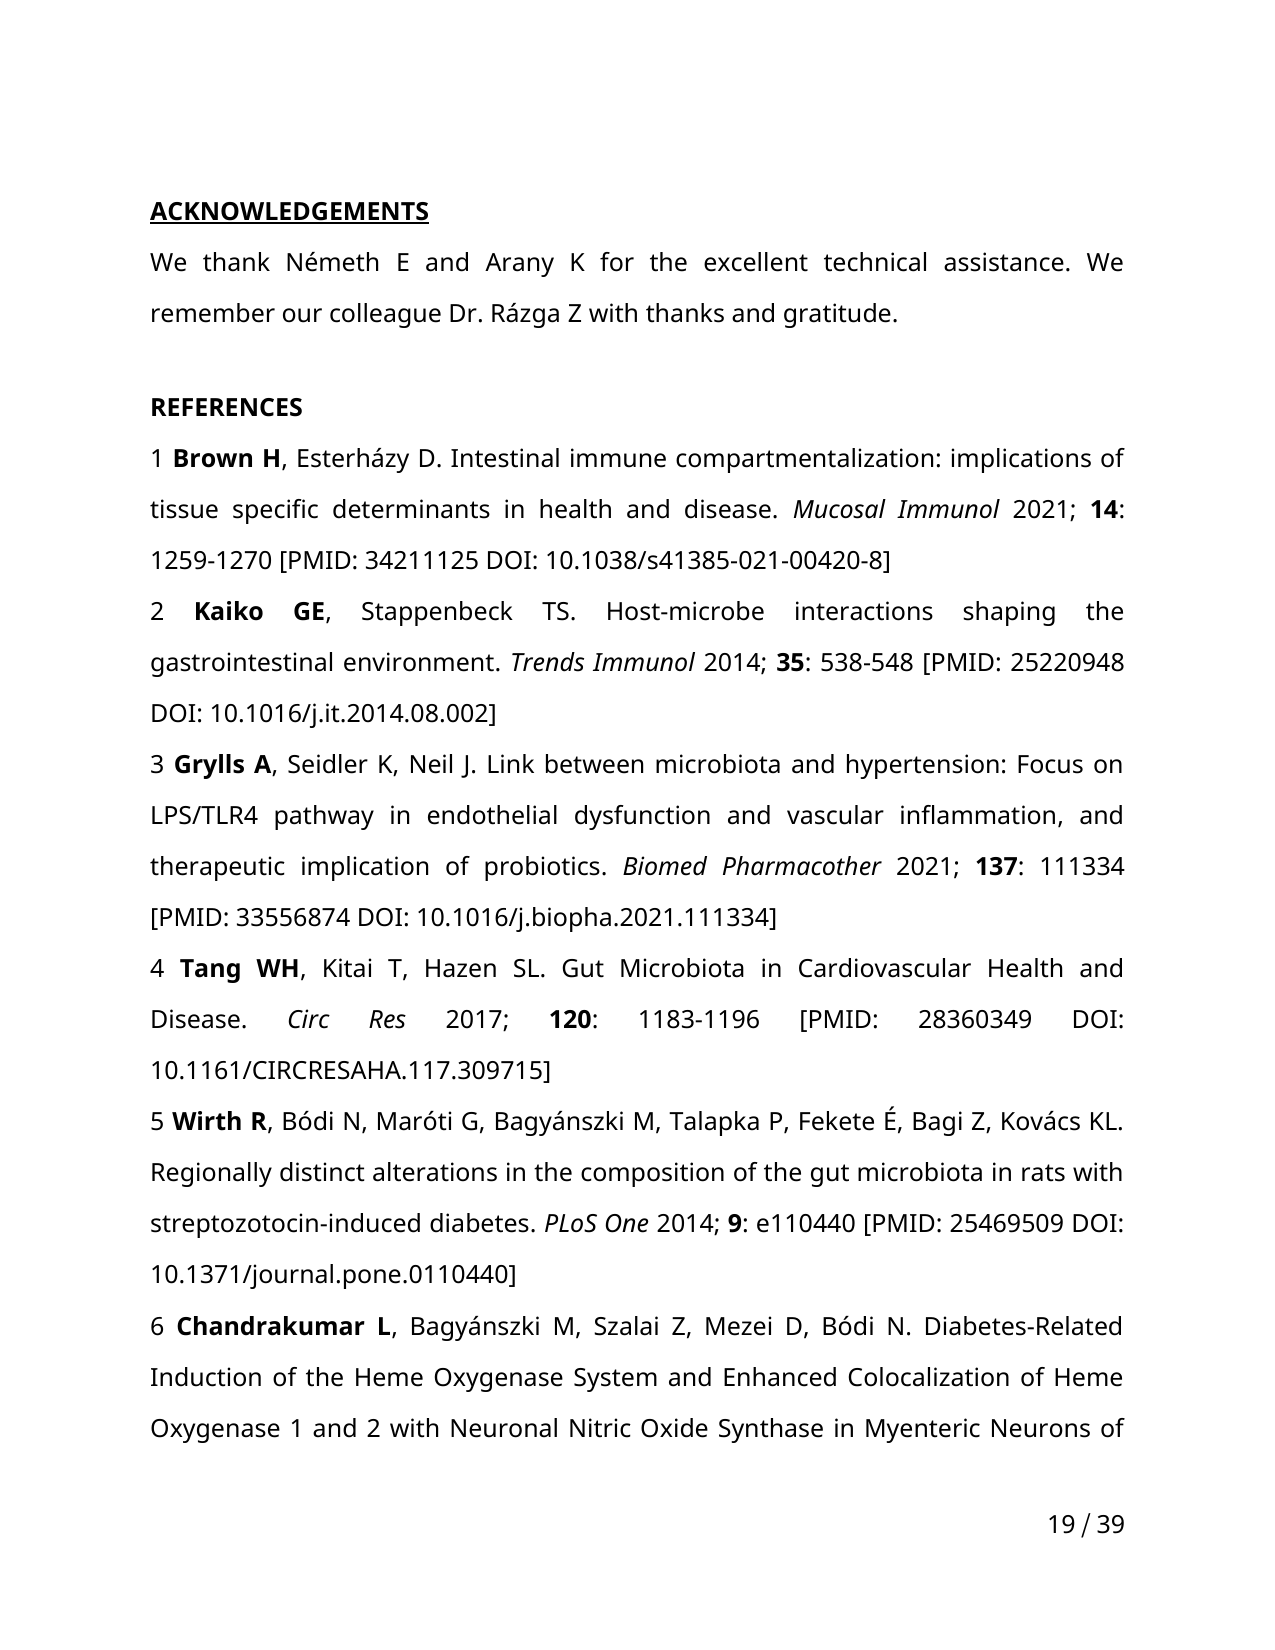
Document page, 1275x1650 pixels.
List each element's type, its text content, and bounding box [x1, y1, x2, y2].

text We thank Németh E and Arany K for the excellent technical assistance. We remember our colleague Dr. Rázga Z with thanks and gratitude. [150, 244, 1125, 329]
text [150, 1308, 1125, 1444]
text REFERENCES [150, 389, 1125, 423]
text 3 Grylls A, Seidler K, Neil J. Link between microbiota and hypertension: Focus on LPS/TLR4 pathway in endothelial dysfunction and vascular inflammation, and therapeutic implication of probiotics. Biomed Pharmacother 2021; 137: 111334 [PMID: 33556874 DOI: 10.1016/j.biopha.2021.111334] [150, 747, 1125, 934]
text 2 Kaiko GE, Stappenbeck TS. Host-microbe interactions shaping the gastrointestinal environment. Trends Immunol 2014; 35: 538-548 [PMID: 25220948 DOI: 10.1016/j.it.2014.08.002] [150, 593, 1125, 730]
text 5 Wirth R, Bódi N, Maróti G, Bagyánszki M, Talapka P, Fekete É, Bagi Z, Kovács KL. Regionally distinct alterations in the composition of the gut microbiota in rats with streptozotocin-induced diabetes. PLoS One 2014; 9: e110440 [PMID: 25469509 DOI: 10.1371/journal.pone.0110440] [150, 1104, 1125, 1291]
text ACKNOWLEDGEMENTS [150, 193, 1125, 227]
text 4 Tang WH, Kitai T, Hazen SL. Gut Microbiota in Cardiovascular Health and Disease. Circ Res 2017; 120: 1183-1196 [PMID: 28360349 DOI: 10.1161/CIRCRESAHA.117.309715] [150, 951, 1125, 1087]
text 1 Brown H, Esterházy D. Intestinal immune compartmentalization: implications of tissue specific determinants in health and disease. Mucosal Immunol 2021; 14: 1259-1270 [PMID: 34211125 DOI: 10.1038/s41385-021-00420-8] [150, 440, 1125, 577]
